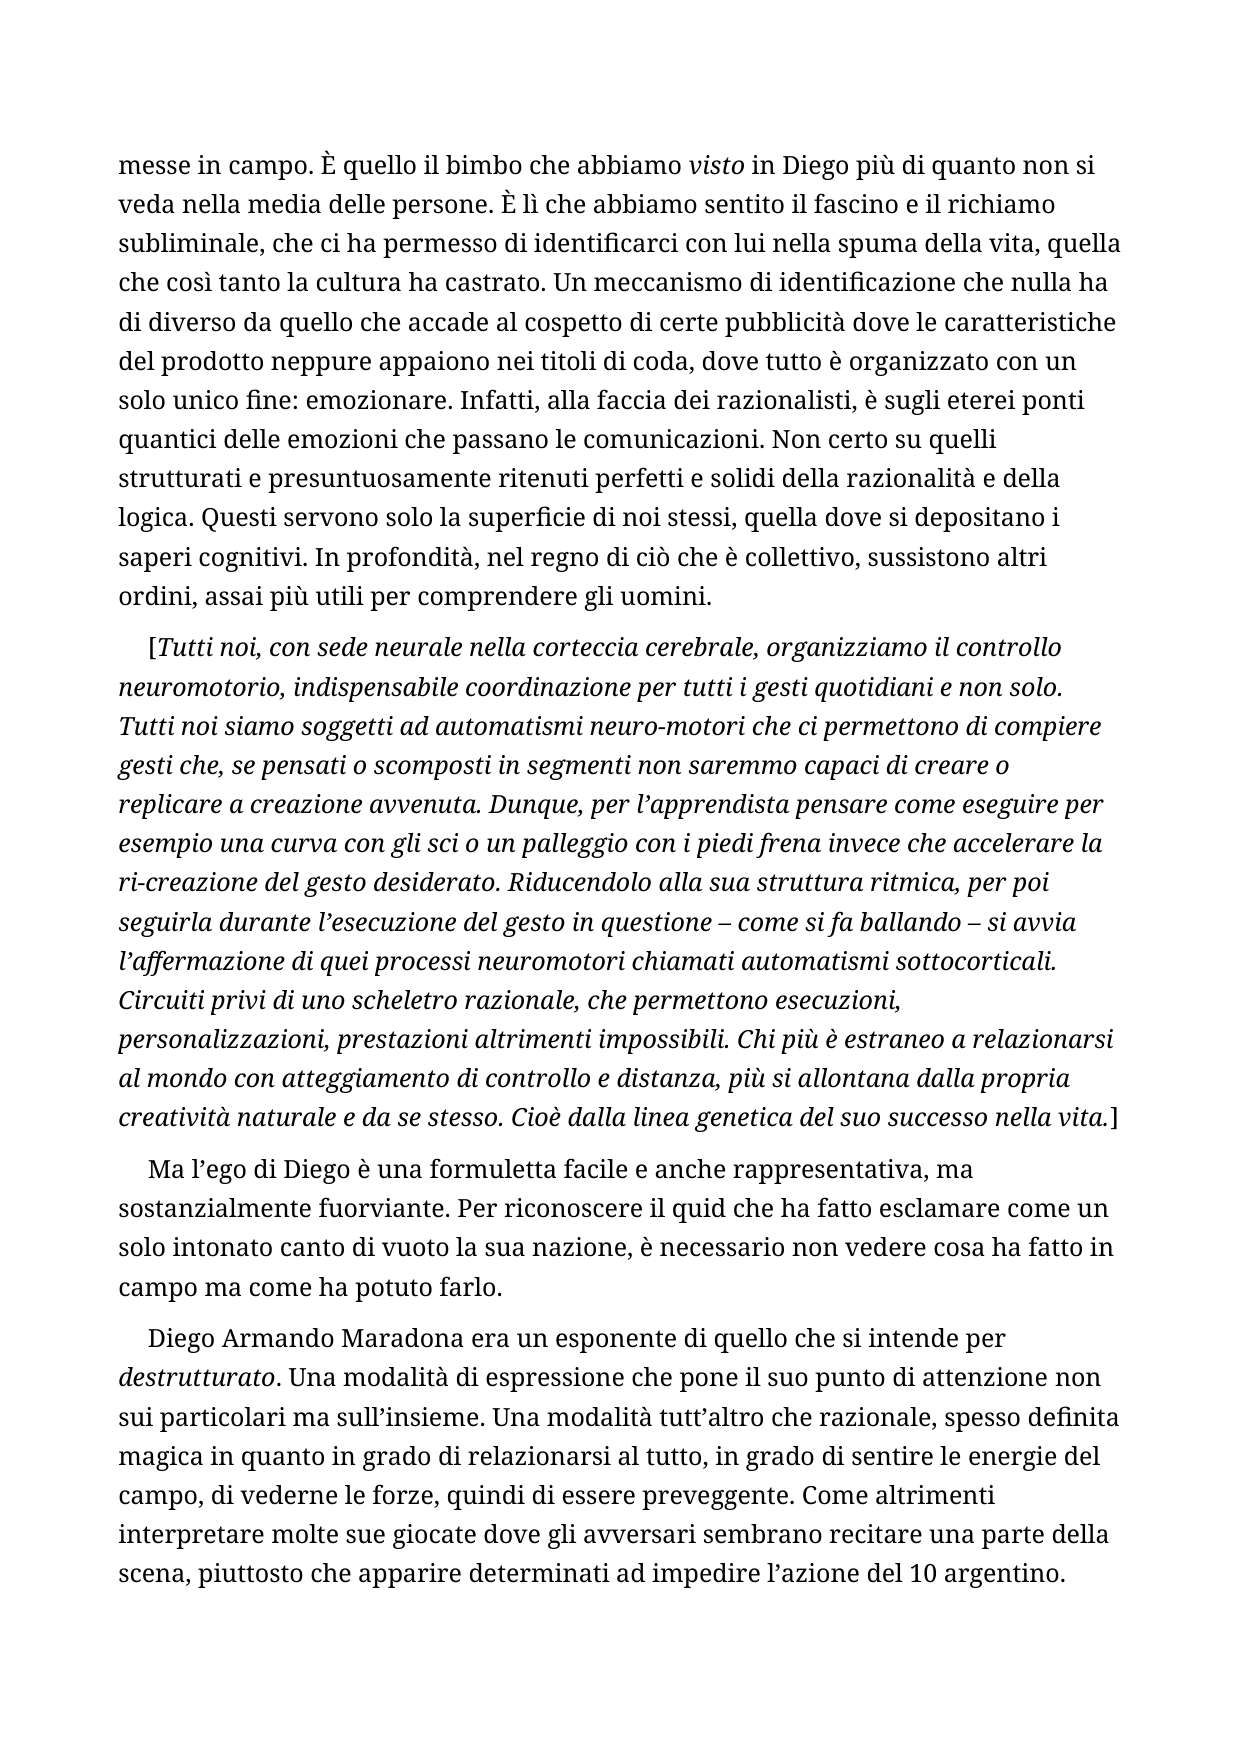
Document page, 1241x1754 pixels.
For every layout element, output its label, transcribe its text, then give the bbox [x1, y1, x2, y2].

text Diego Armando Maradona era un esponente di quello che si intende per destrutturato. Una modalità di espressione che pone il suo punto di attenzione non sui particolari ma sull’insieme. Una modalità tutt’altro che razionale, spesso definita magica in quanto in grado di relazionarsi al tutto, in grado di sentire le energie del campo, di vederne le forze, quindi di essere preveggente. Come altrimenti interpretare molte sue giocate dove gli avversari sembrano recitare una parte della scena, piuttosto che apparire determinati ad impedire l’azione del 10 argentino. [118, 1321, 1122, 1590]
text [Tutti noi, con sede neurale nella corteccia cerebrale, organizziamo il controllo neuromotorio, indispensabile coordinazione per tutti i gesti quotidiani e non solo. Tutti noi siamo soggetti ad automatismi neuro-motori che ci permettono di compiere gesti che, se pensati o scomposti in segmenti non saremmo capaci di creare o replicare a creazione avvenuta. Dunque, per l’apprendista pensare come eseguire per esempio una curva con gli sci o un palleggio con i piedi frena invece che accelerare la ri-creazione del gesto desiderato. Riducendolo alla sua struttura ritmica, per poi seguirla durante l’esecuzione del gesto in questione – come si fa ballando – si avvia l’affermazione di quei processi neuromotori chiamati automatismi sottocorticali. Circuiti privi di uno scheletro razionale, che permettono esecuzioni, personalizzazioni, prestazioni altrimenti impossibili. Chi più è estraneo a relazionarsi al mondo con atteggiamento di controllo e distanza, più si allontana dalla propria creatività naturale e da se stesso. Cioè dalla linea genetica del suo successo nella vita.] [118, 630, 1122, 1134]
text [118, 148, 1122, 612]
text Ma l’ego di Diego è una formuletta facile e anche rappresentativa, ma sostanzialmente fuorviante. Per riconoscere il quid che ha fatto esclamare come un solo intonato canto di vuoto la sua nazione, è necessario non vedere cosa ha fatto in campo ma come ha potuto farlo. [118, 1152, 1122, 1303]
